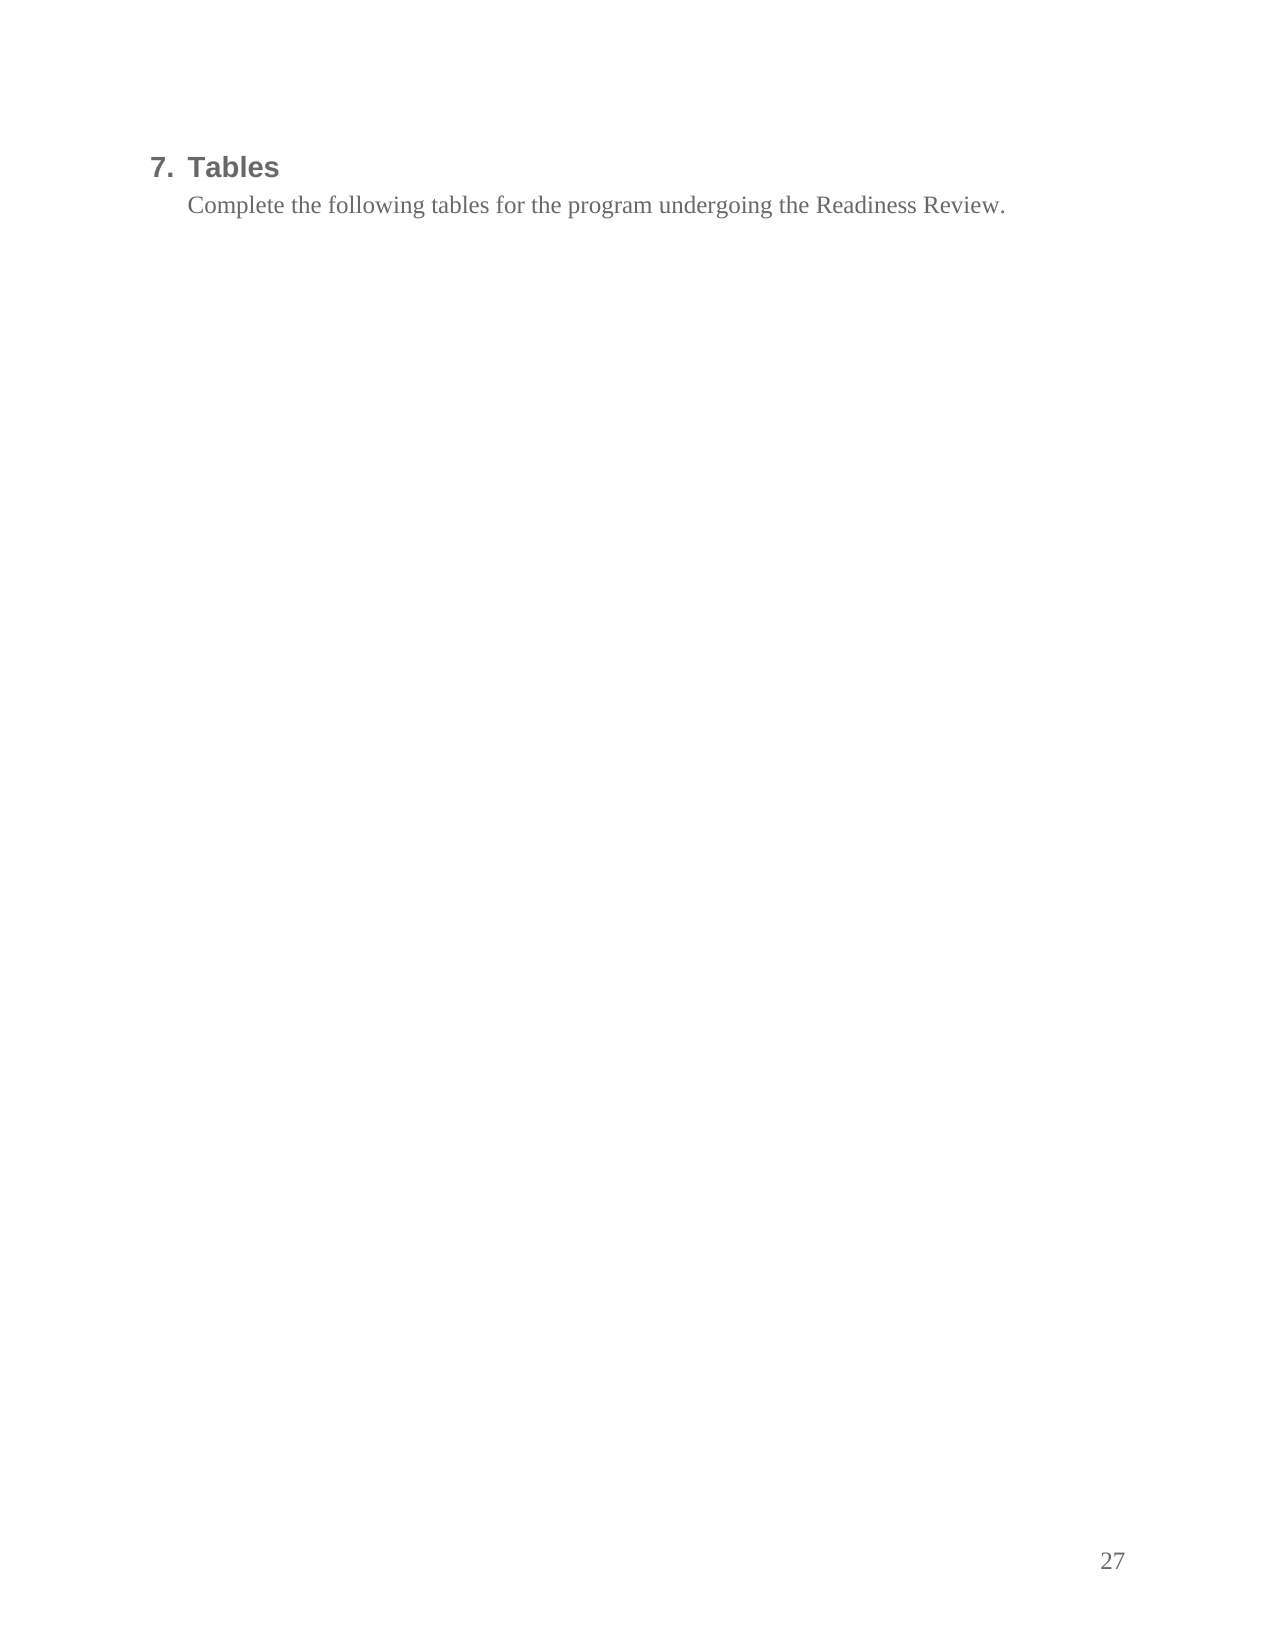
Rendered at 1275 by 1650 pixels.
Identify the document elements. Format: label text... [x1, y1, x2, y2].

text Complete the following tables for the program undergoing the Readiness Review. [187, 190, 1125, 218]
subtitle 7. Tables [150, 150, 1125, 183]
